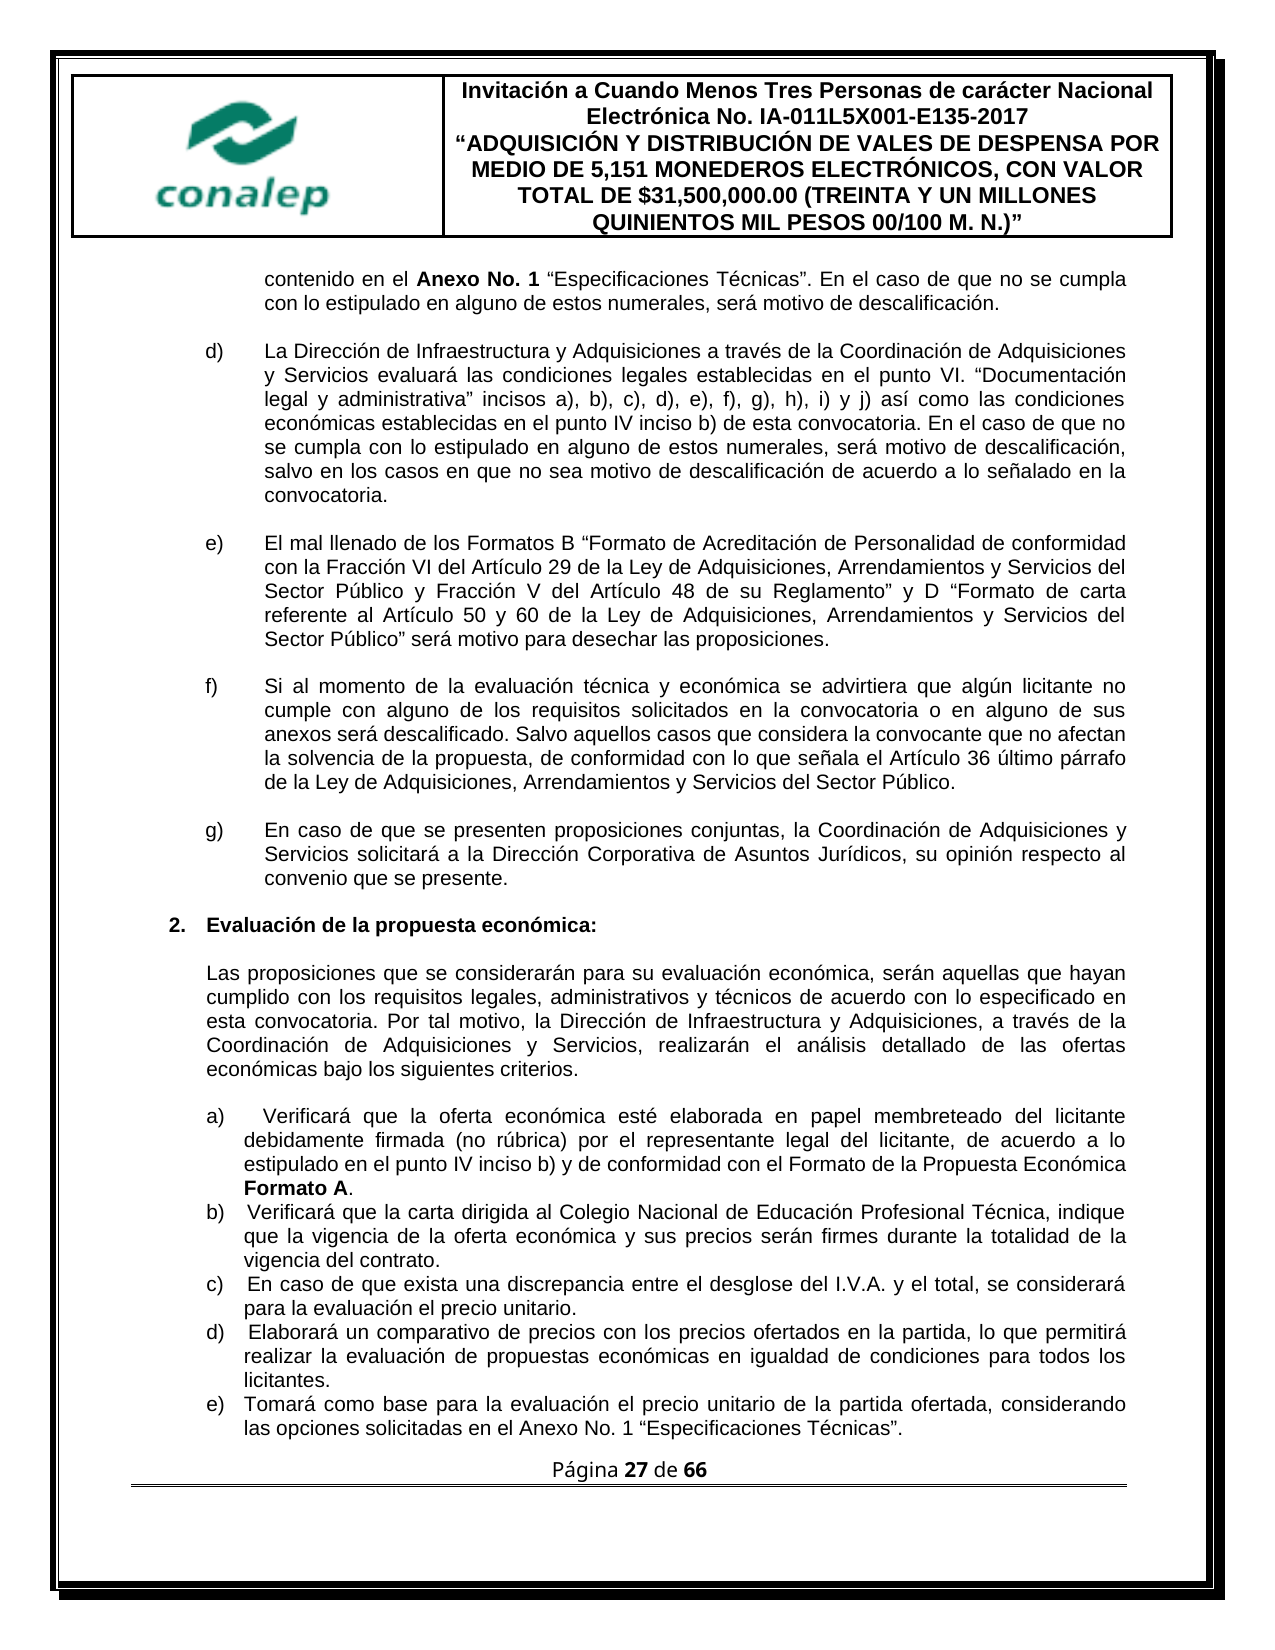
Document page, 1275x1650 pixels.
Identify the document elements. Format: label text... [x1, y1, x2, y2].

text Las proposiciones que se considerarán para su evaluación económica, serán aquellas que hayan cumplido con los requisitos legales, administrativos y técnicos de acuerdo con lo especificado en esta convocatoria. Por tal motivo, la Dirección de Infraestructura y Adquisiciones, a través de la Coordinación de Adquisiciones y Servicios, realizarán el análisis detallado de las ofertas económicas bajo los siguientes criterios. [206, 961, 1127, 1080]
list Evaluación de la propuesta económica: [169, 914, 1127, 937]
list Tomará como base para la evaluación el precio unitario de la partida ofertada, considerando las opciones solicitadas en el Anexo No. 1 “Especificaciones Técnicas”. [206, 1392, 1127, 1440]
list Verificará que la oferta económica esté elaborada en papel membreteado del licitante debidamente firmada (no rúbrica) por el representante legal del licitante, de acuerdo a lo estipulado en el punto IV inciso b) y de conformidad con el Formato de la Propuesta Económica Formato A. [206, 1104, 1127, 1200]
list Si al momento de la evaluación técnica y económica se advirtiera que algún licitante no cumple con alguno de los requisitos solicitados en la convocatoria o en alguno de sus anexos será descalificado. Salvo aquellos casos que considera la convocante que no afectan la solvencia de la propuesta, de conformidad con lo que señala el Artículo 36 último párrafo de la Ley de Adquisiciones, Arrendamientos y Servicios del Sector Público. [205, 674, 1127, 794]
list El mal llenado de los Formatos B “Formato de Acreditación de Personalidad de conformidad con la Fracción VI del Artículo 29 de la Ley de Adquisiciones, Arrendamientos y Servicios del Sector Público y Fracción V del Artículo 48 de su Reglamento” y D “Formato de carta referente al Artículo 50 y 60 de la Ley de Adquisiciones, Arrendamientos y Servicios del Sector Público” será motivo para desechar las proposiciones. [205, 531, 1127, 650]
list En caso de que se presenten proposiciones conjuntas, la Coordinación de Adquisiciones y Servicios solicitará a la Dirección Corporativa de Asuntos Jurídicos, su opinión respecto al convenio que se presente. [205, 818, 1127, 890]
list En caso de que exista una discrepancia entre el desglose del I.V.A. y el total, se considerará para la evaluación el precio unitario. [206, 1272, 1127, 1320]
list Verificará que la carta dirigida al Colegio Nacional de Educación Profesional Técnica, indique que la vigencia de la oferta económica y sus precios serán firmes durante la totalidad de la vigencia del contrato. [206, 1200, 1127, 1272]
list Elaborará un comparativo de precios con los precios ofertados en la partida, lo que permitirá realizar la evaluación de propuestas económicas en igualdad de condiciones para todos los licitantes. [206, 1320, 1127, 1392]
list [205, 267, 1127, 315]
list La Dirección de Infraestructura y Adquisiciones a través de la Coordinación de Adquisiciones y Servicios evaluará las condiciones legales establecidas en el punto VI. “Documentación legal y administrativa” incisos a), b), c), d), e), f), g), h), i) y j) así como las condiciones económicas establecidas en el punto IV inciso b) de esta convocatoria. En el caso de que no se cumpla con lo estipulado en alguno de estos numerales, será motivo de descalificación, salvo en los casos en que no sea motivo de descalificación de acuerdo a lo señalado en la convocatoria. [205, 339, 1127, 507]
